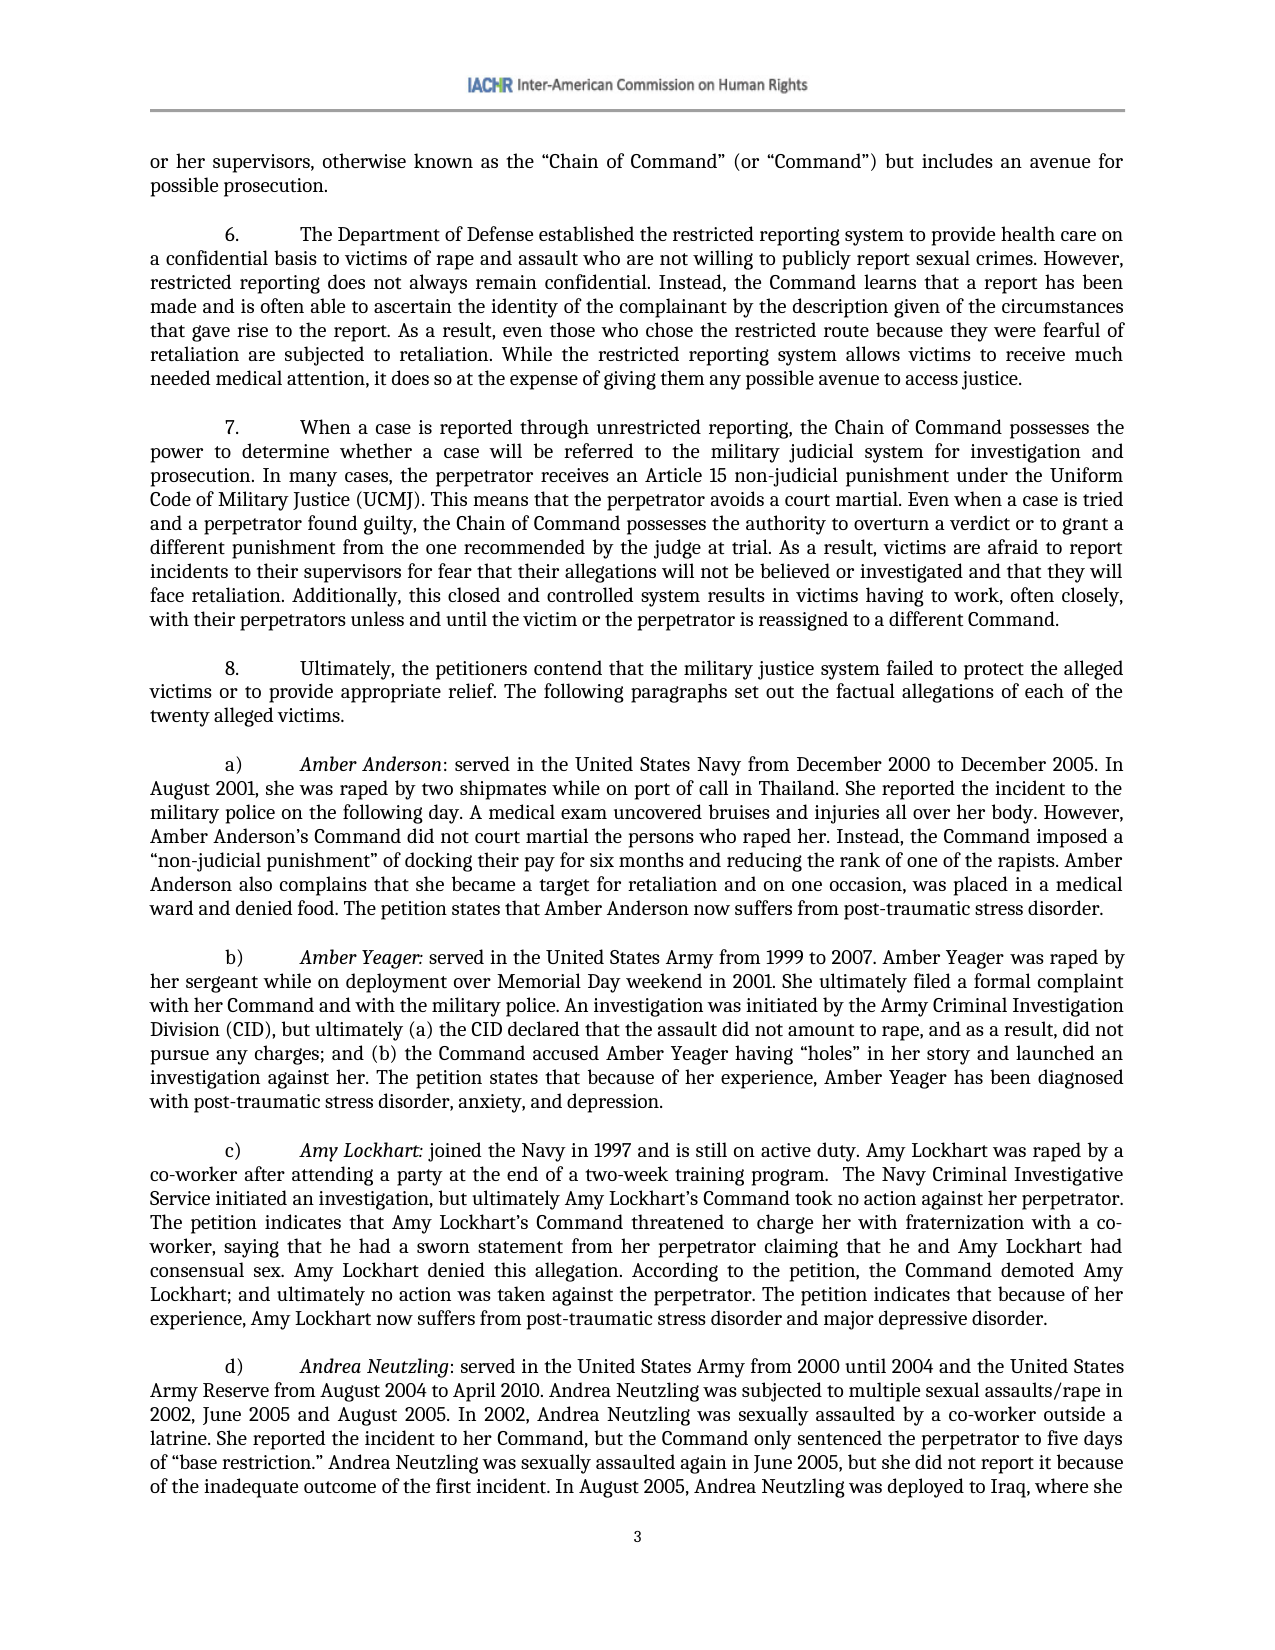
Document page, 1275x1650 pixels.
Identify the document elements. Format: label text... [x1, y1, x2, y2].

picture [456, 75, 819, 95]
list Ultimately, the petitioners contend that the military justice system failed to protect the alleged victims or to provide appropriate relief. The following paragraphs set out the factual allegations of each of the twenty alleged victims. [150, 656, 1125, 728]
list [150, 150, 1125, 198]
text c) Amy Lockhart: joined the Navy in 1997 and is still on active duty. Amy Lockhart was raped by a co-worker after attending a party at the end of a two-week training program. The Navy Criminal Investigative Service initiated an investigation, but ultimately Amy Lockhart’s Command took no action against her perpetrator. The petition indicates that Amy Lockhart’s Command threatened to charge her with fraternization with a co-worker, saying that he had a sworn statement from her perpetrator claiming that he and Amy Lockhart had consensual sex. Amy Lockhart denied this allegation. According to the petition, the Command demoted Amy Lockhart; and ultimately no action was taken against the perpetrator. The petition indicates that because of her experience, Amy Lockhart now suffers from post-traumatic stress disorder and major depressive disorder. [150, 1138, 1125, 1330]
text a) Amber Anderson: served in the United States Navy from December 2000 to December 2005. In August 2001, she was raped by two shipmates while on port of call in Thailand. She reported the incident to the military police on the following day. A medical exam uncovered bruises and injuries all over her body. However, Amber Anderson’s Command did not court martial the persons who raped her. Instead, the Command imposed a “non-judicial punishment” of docking their pay for six months and reducing the rank of one of the rapists. Amber Anderson also complains that she became a target for retaliation and on one occasion, was placed in a medical ward and denied food. The petition states that Amber Anderson now suffers from post-traumatic stress disorder. [150, 753, 1125, 921]
list When a case is reported through unrestricted reporting, the Chain of Command possesses the power to determine whether a case will be referred to the military judicial system for investigation and prosecution. In many cases, the perpetrator receives an Article 15 non-judicial punishment under the Uniform Code of Military Justice (UCMJ). This means that the perpetrator avoids a court martial. Even when a case is tried and a perpetrator found guilty, the Chain of Command possesses the authority to overturn a verdict or to grant a different punishment from the one recommended by the judge at trial. As a result, victims are afraid to report incidents to their supervisors for fear that their allegations will not be believed or investigated and that they will face retaliation. Additionally, this closed and controlled system results in victims having to work, often closely, with their perpetrators unless and until the victim or the perpetrator is reassigned to a different Command. [150, 416, 1125, 631]
text b) Amber Yeager: served in the United States Army from 1999 to 2007. Amber Yeager was raped by her sergeant while on deployment over Memorial Day weekend in 2001. She ultimately filed a formal complaint with her Command and with the military police. An investigation was initiated by the Army Criminal Investigation Division (CID), but ultimately (a) the CID declared that the assault did not amount to rape, and as a result, did not pursue any charges; and (b) the Command accused Amber Yeager having “holes” in her story and launched an investigation against her. The petition states that because of her experience, Amber Yeager has been diagnosed with post-traumatic stress disorder, anxiety, and depression. [150, 946, 1125, 1113]
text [150, 1355, 1125, 1499]
list The Department of Defense established the restricted reporting system to provide health care on a confidential basis to victims of rape and assault who are not willing to publicly report sexual crimes. However, restricted reporting does not always remain confidential. Instead, the Command learns that a report has been made and is often able to ascertain the identity of the complainant by the description given of the circumstances that gave rise to the report. As a result, even those who chose the restricted route because they were fearful of retaliation are subjected to retaliation. While the restricted reporting system allows victims to receive much needed medical attention, it does so at the expense of giving them any possible avenue to access justice. [150, 223, 1125, 391]
